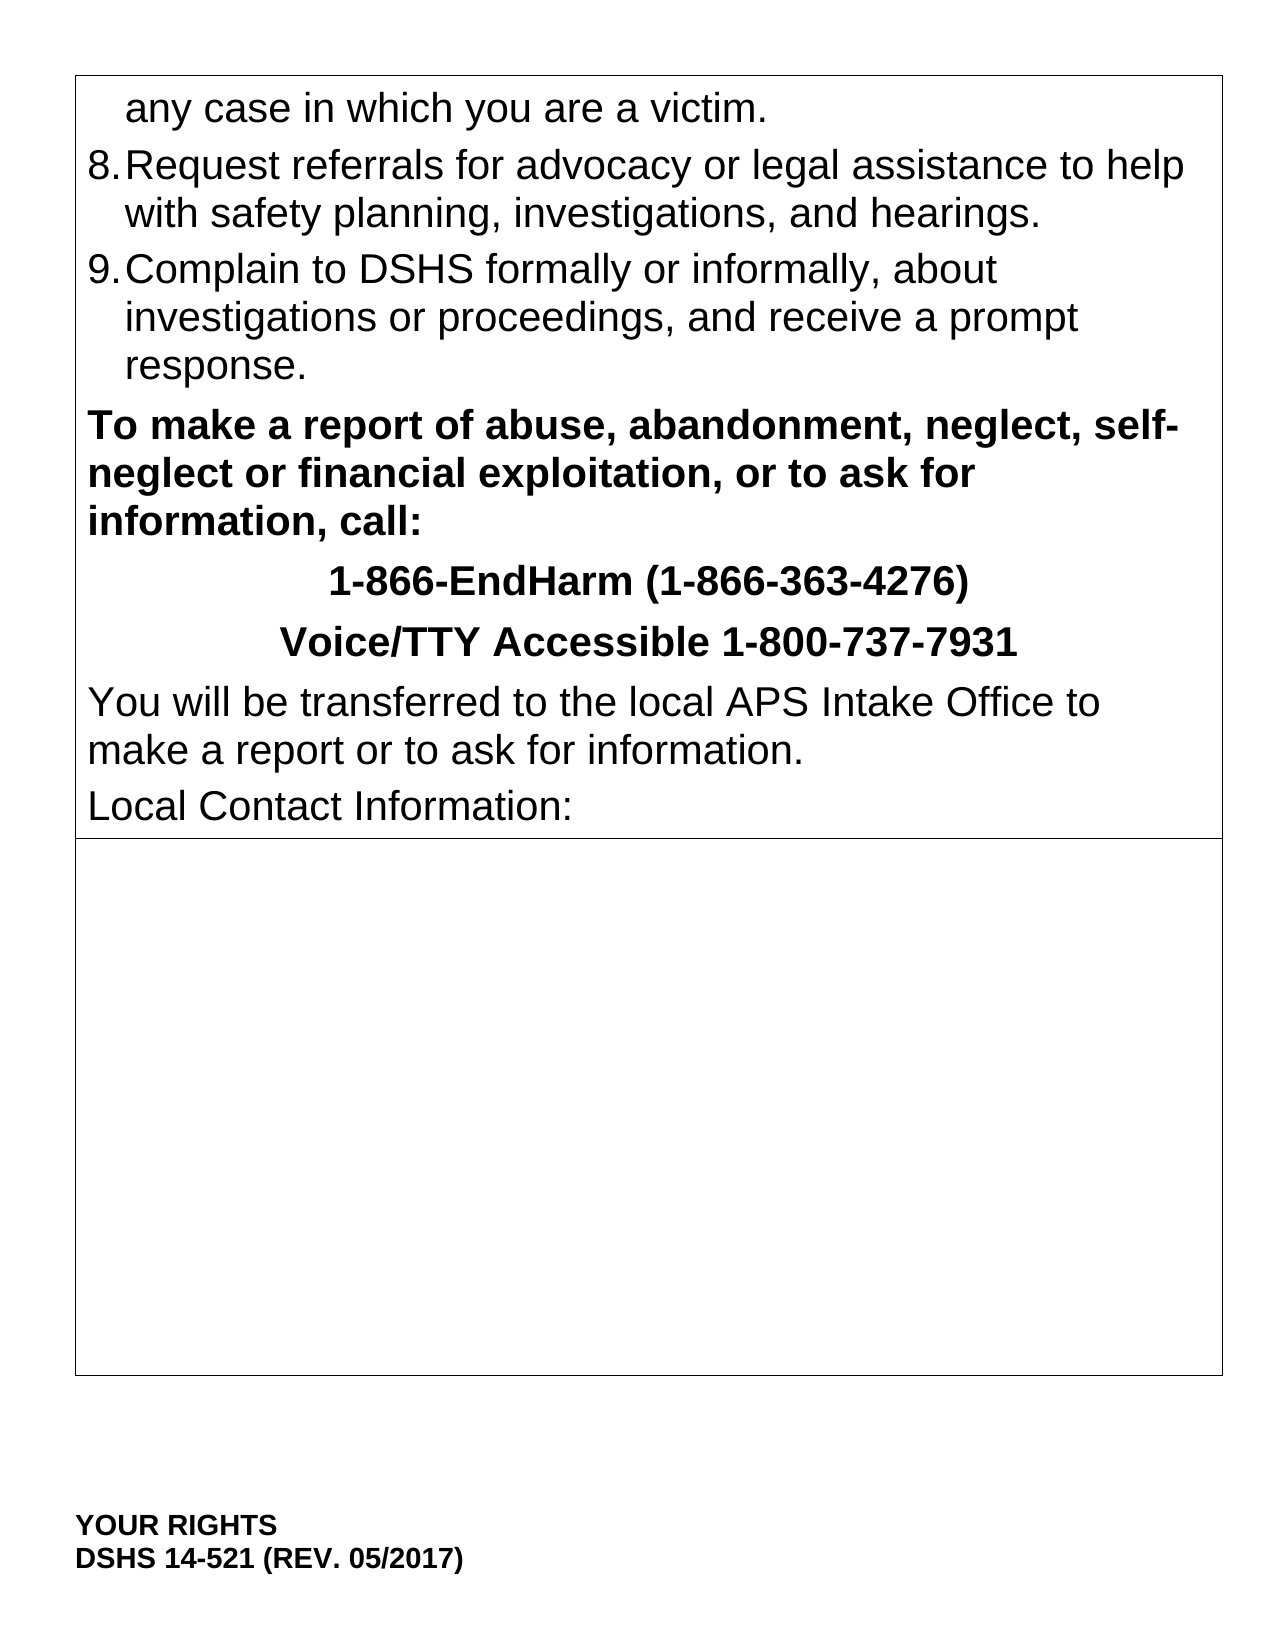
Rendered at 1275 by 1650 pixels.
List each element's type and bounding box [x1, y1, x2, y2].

table_cell [76, 839, 1222, 1375]
table_cell [76, 76, 1222, 838]
